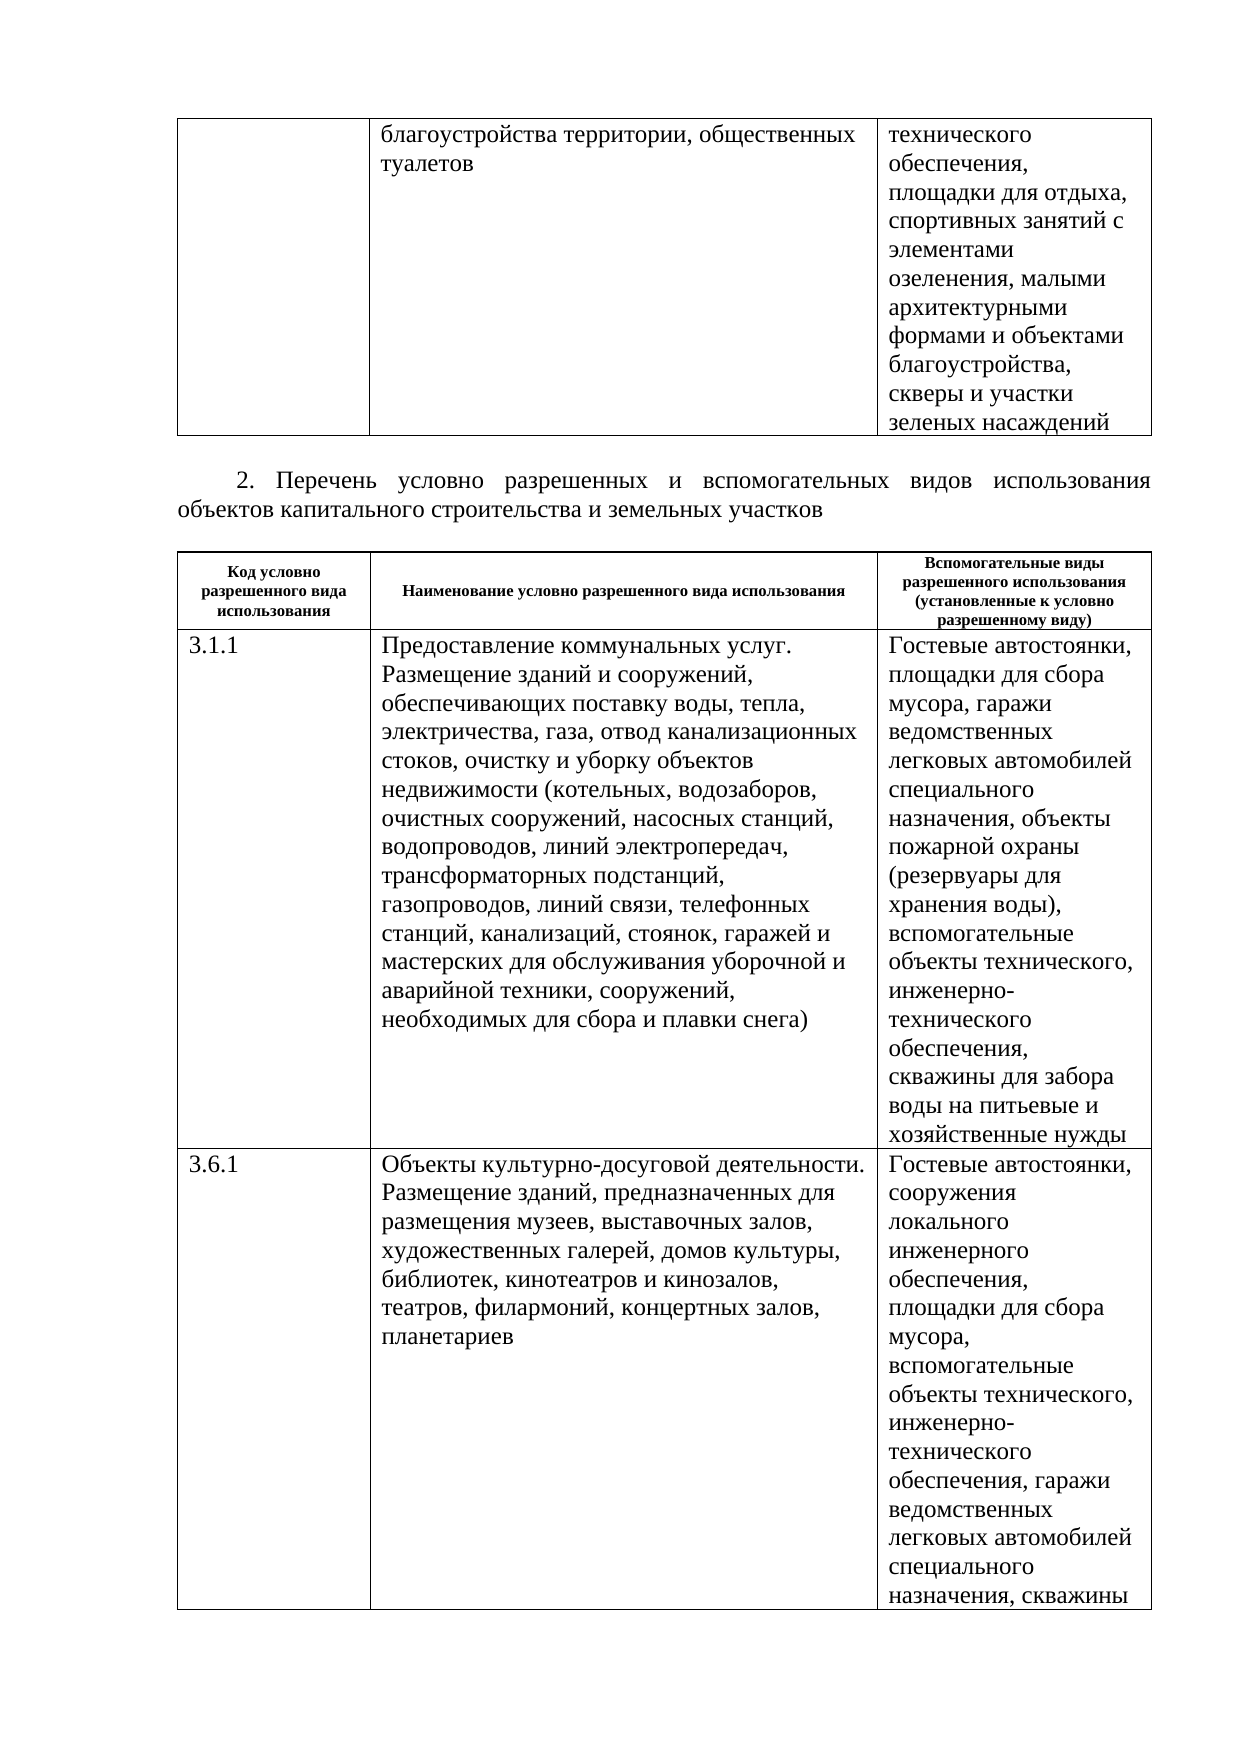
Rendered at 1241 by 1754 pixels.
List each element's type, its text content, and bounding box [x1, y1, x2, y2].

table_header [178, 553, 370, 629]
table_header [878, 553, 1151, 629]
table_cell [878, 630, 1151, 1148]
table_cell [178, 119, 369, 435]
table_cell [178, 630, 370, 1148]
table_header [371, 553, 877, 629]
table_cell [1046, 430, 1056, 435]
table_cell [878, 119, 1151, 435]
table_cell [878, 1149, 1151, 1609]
text 2. Перечень условно разрешенных и вспомогательных видов использования объектов капитального строительства и земельных участков [177, 465, 1152, 523]
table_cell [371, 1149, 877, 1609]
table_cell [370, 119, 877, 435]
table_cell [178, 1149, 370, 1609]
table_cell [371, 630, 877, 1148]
